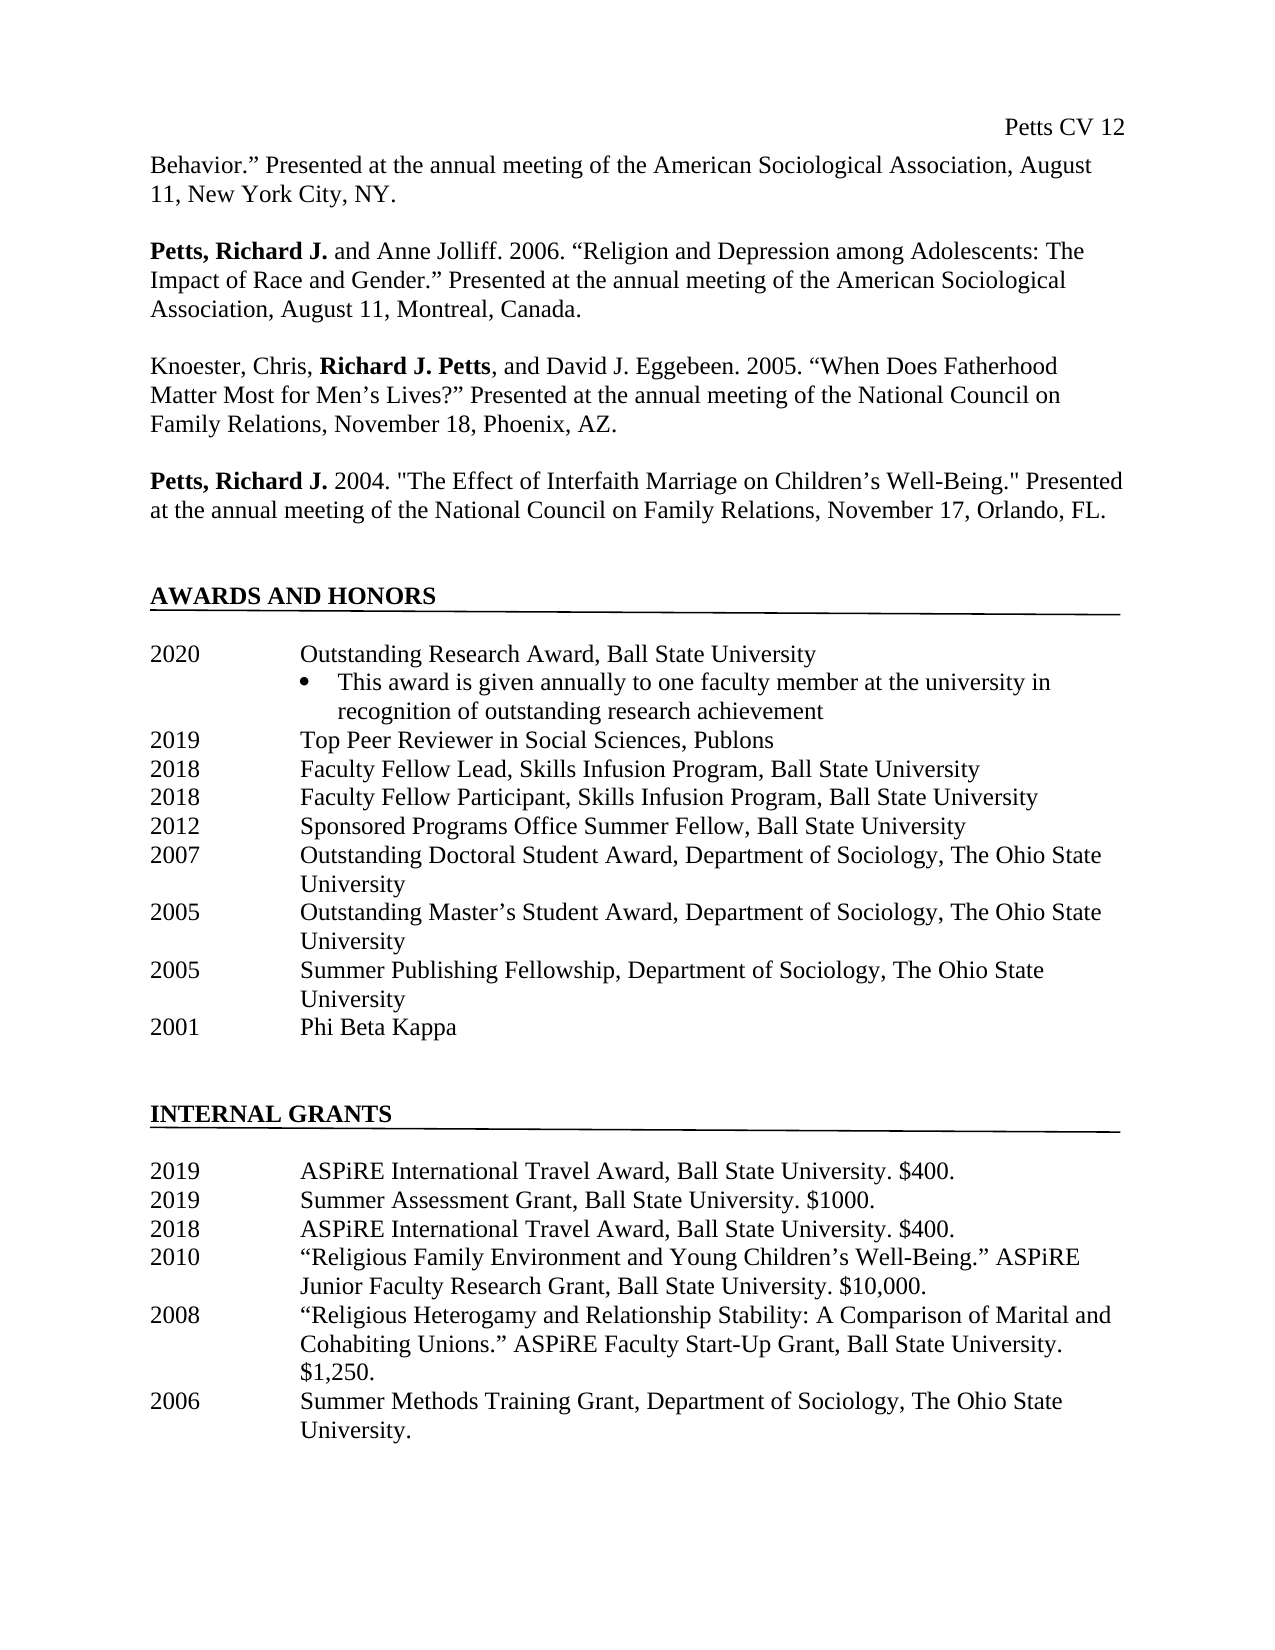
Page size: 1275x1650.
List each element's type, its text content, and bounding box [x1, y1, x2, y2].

text INTERNAL GRANTS [150, 1099, 1125, 1127]
text 2020 Outstanding Research Award, Ball State University [150, 639, 1125, 667]
text 2012 Sponsored Programs Office Summer Fellow, Ball State University [150, 811, 1125, 840]
text 2006 Summer Methods Training Grant, Department of Sociology, The Ohio State University. [150, 1386, 1125, 1444]
text 2018 ASPiRE International Travel Award, Ball State University. $400. [150, 1214, 1125, 1242]
text 2019 Summer Assessment Grant, Ball State University. $1000. [150, 1185, 1125, 1214]
text 2019 Top Peer Reviewer in Social Sciences, Publons [150, 725, 1125, 754]
text Petts, Richard J. 2004. "The Effect of Interfaith Marriage on Children’s Well-Being." Presented at the annual meeting of the National Council on Family Relations, November 17, Orlando, FL. [150, 466, 1125, 524]
text 2010 “Religious Family Environment and Young Children’s Well-Being.” ASPiRE Junior Faculty Research Grant, Ball State University. $10,000. [150, 1242, 1125, 1300]
text 2005 Outstanding Master’s Student Award, Department of Sociology, The Ohio State University [150, 897, 1125, 955]
text 2007 Outstanding Doctoral Student Award, Department of Sociology, The Ohio State University [150, 840, 1125, 897]
subtitle AWARDS AND HONORS [150, 581, 1125, 610]
text 2018 Faculty Fellow Participant, Skills Infusion Program, Ball State University [150, 782, 1125, 811]
text Knoester, Chris, Richard J. Petts, and David J. Eggebeen. 2005. “When Does Fatherhood Matter Most for Men’s Lives?” Presented at the annual meeting of the National Council on Family Relations, November 18, Phoenix, AZ. [150, 351, 1125, 437]
text 2019 ASPiRE International Travel Award, Ball State University. $400. [150, 1156, 1125, 1185]
text Petts, Richard J. and Anne Jolliff. 2006. “Religion and Depression among Adolescents: The Impact of Race and Gender.” Presented at the annual meeting of the American Sociological Association, August 11, Montreal, Canada. [150, 236, 1125, 322]
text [150, 150, 1125, 207]
text 2001 Phi Beta Kappa [150, 1012, 1125, 1041]
text 2018 Faculty Fellow Lead, Skills Infusion Program, Ball State University [150, 754, 1125, 782]
list This award is given annually to one faculty member at the university in recognition of outstanding research achievement [300, 667, 1125, 725]
text 2008 “Religious Heterogamy and Relationship Stability: A Comparison of Marital and Cohabiting Unions.” ASPiRE Faculty Start-Up Grant, Ball State University. $1,250. [150, 1300, 1125, 1386]
text 2005 Summer Publishing Fellowship, Department of Sociology, The Ohio State University [150, 955, 1125, 1012]
